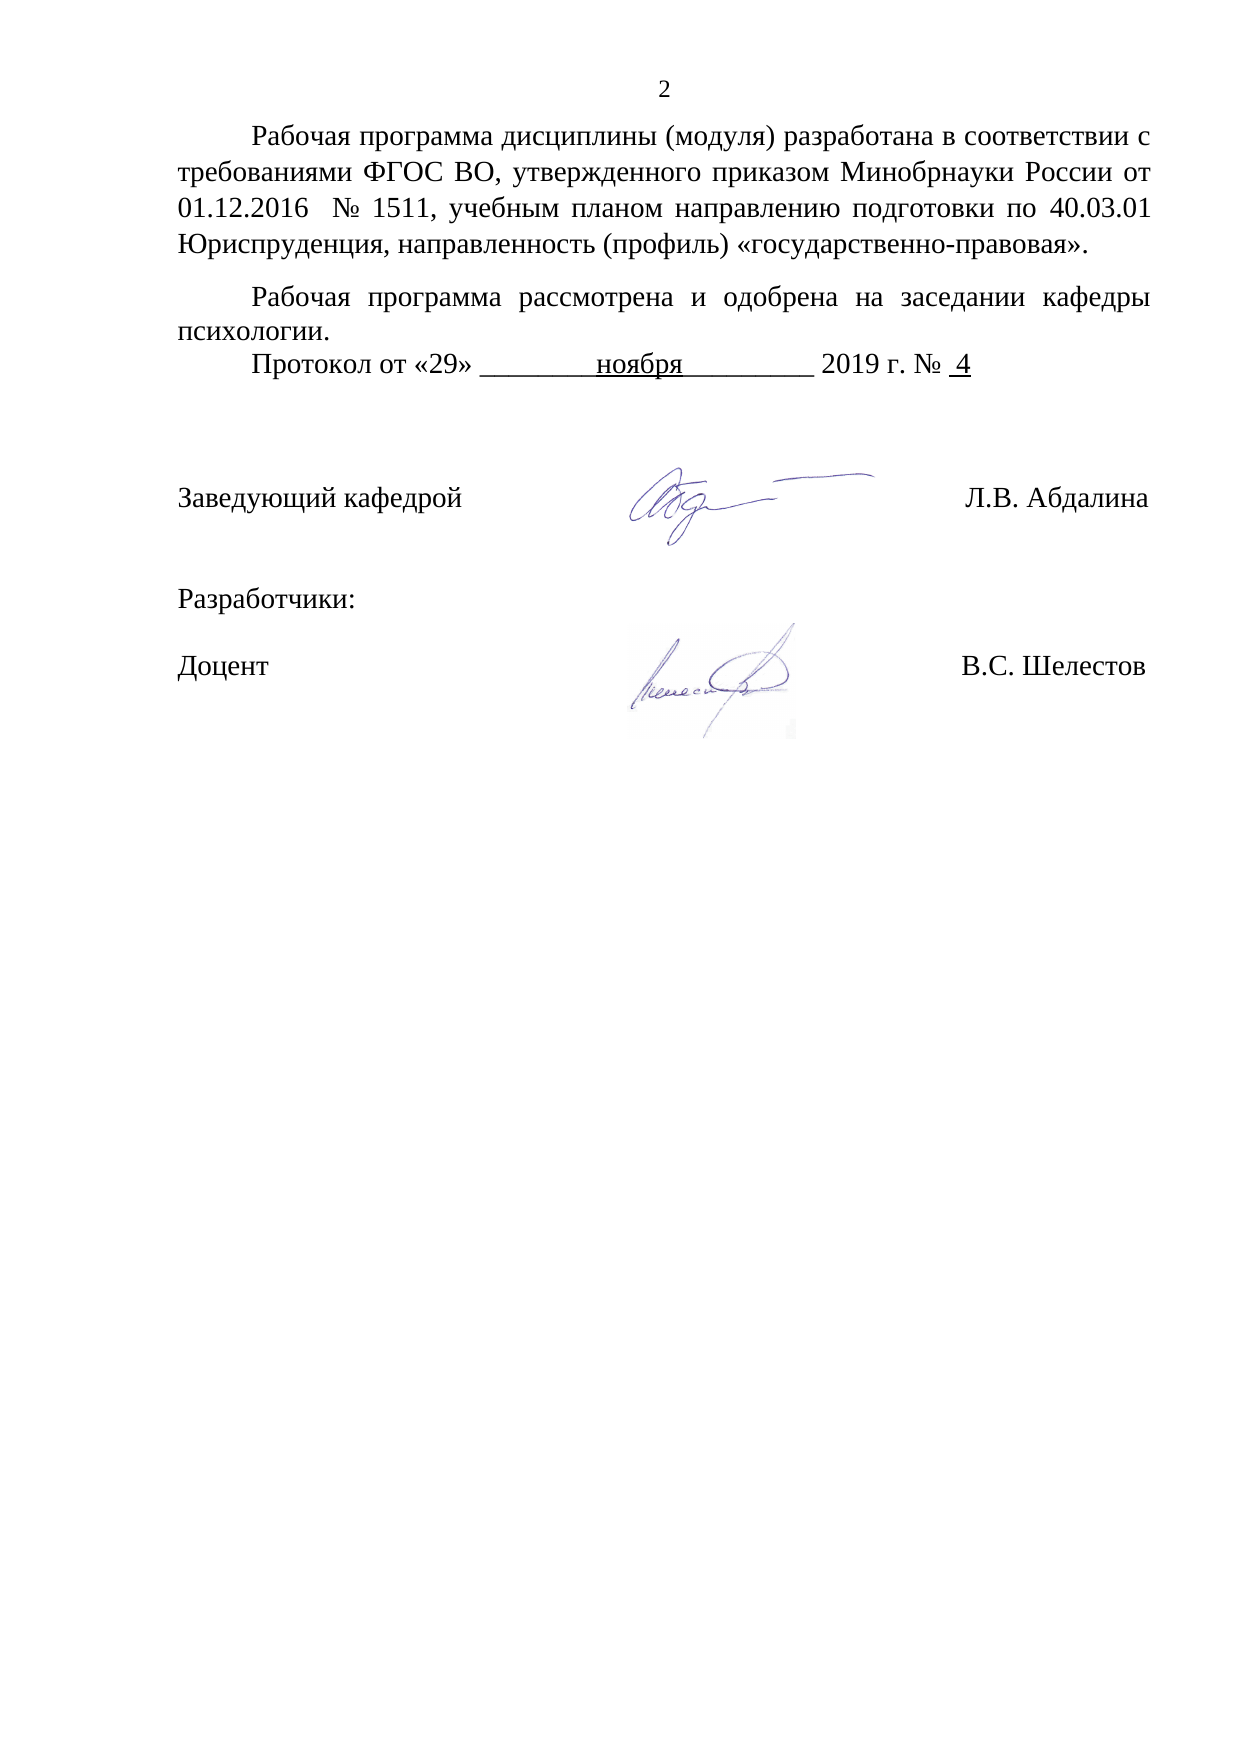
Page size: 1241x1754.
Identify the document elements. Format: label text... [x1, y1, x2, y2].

picture [627, 682, 796, 739]
text Рабочая программа рассмотрена и одобрена на заседании кафедры психологии. [177, 279, 1152, 346]
text Рабочая программа дисциплины (модуля) разработана в соответствии с требованиями ФГОС ВО, утвержденного приказом Минобрнауки России от 01.12.2016 № 1511, учебным планом направлению подготовки по 40.03.01 Юриспруденция, направленность (профиль) «государственно-правовая». [177, 118, 1152, 260]
text Разработчики: [177, 581, 1152, 615]
text Заведующий кафедрой Л.В. Абдалина [177, 481, 627, 514]
text Доцент В.С. Шелестов [177, 648, 1152, 682]
picture [627, 623, 796, 648]
picture [627, 457, 877, 551]
text Заведующий кафедрой Л.В. Абдалина [877, 481, 1152, 514]
text Протокол от «29» ________ноября_________ 2019 г. № 4 [177, 346, 1152, 380]
